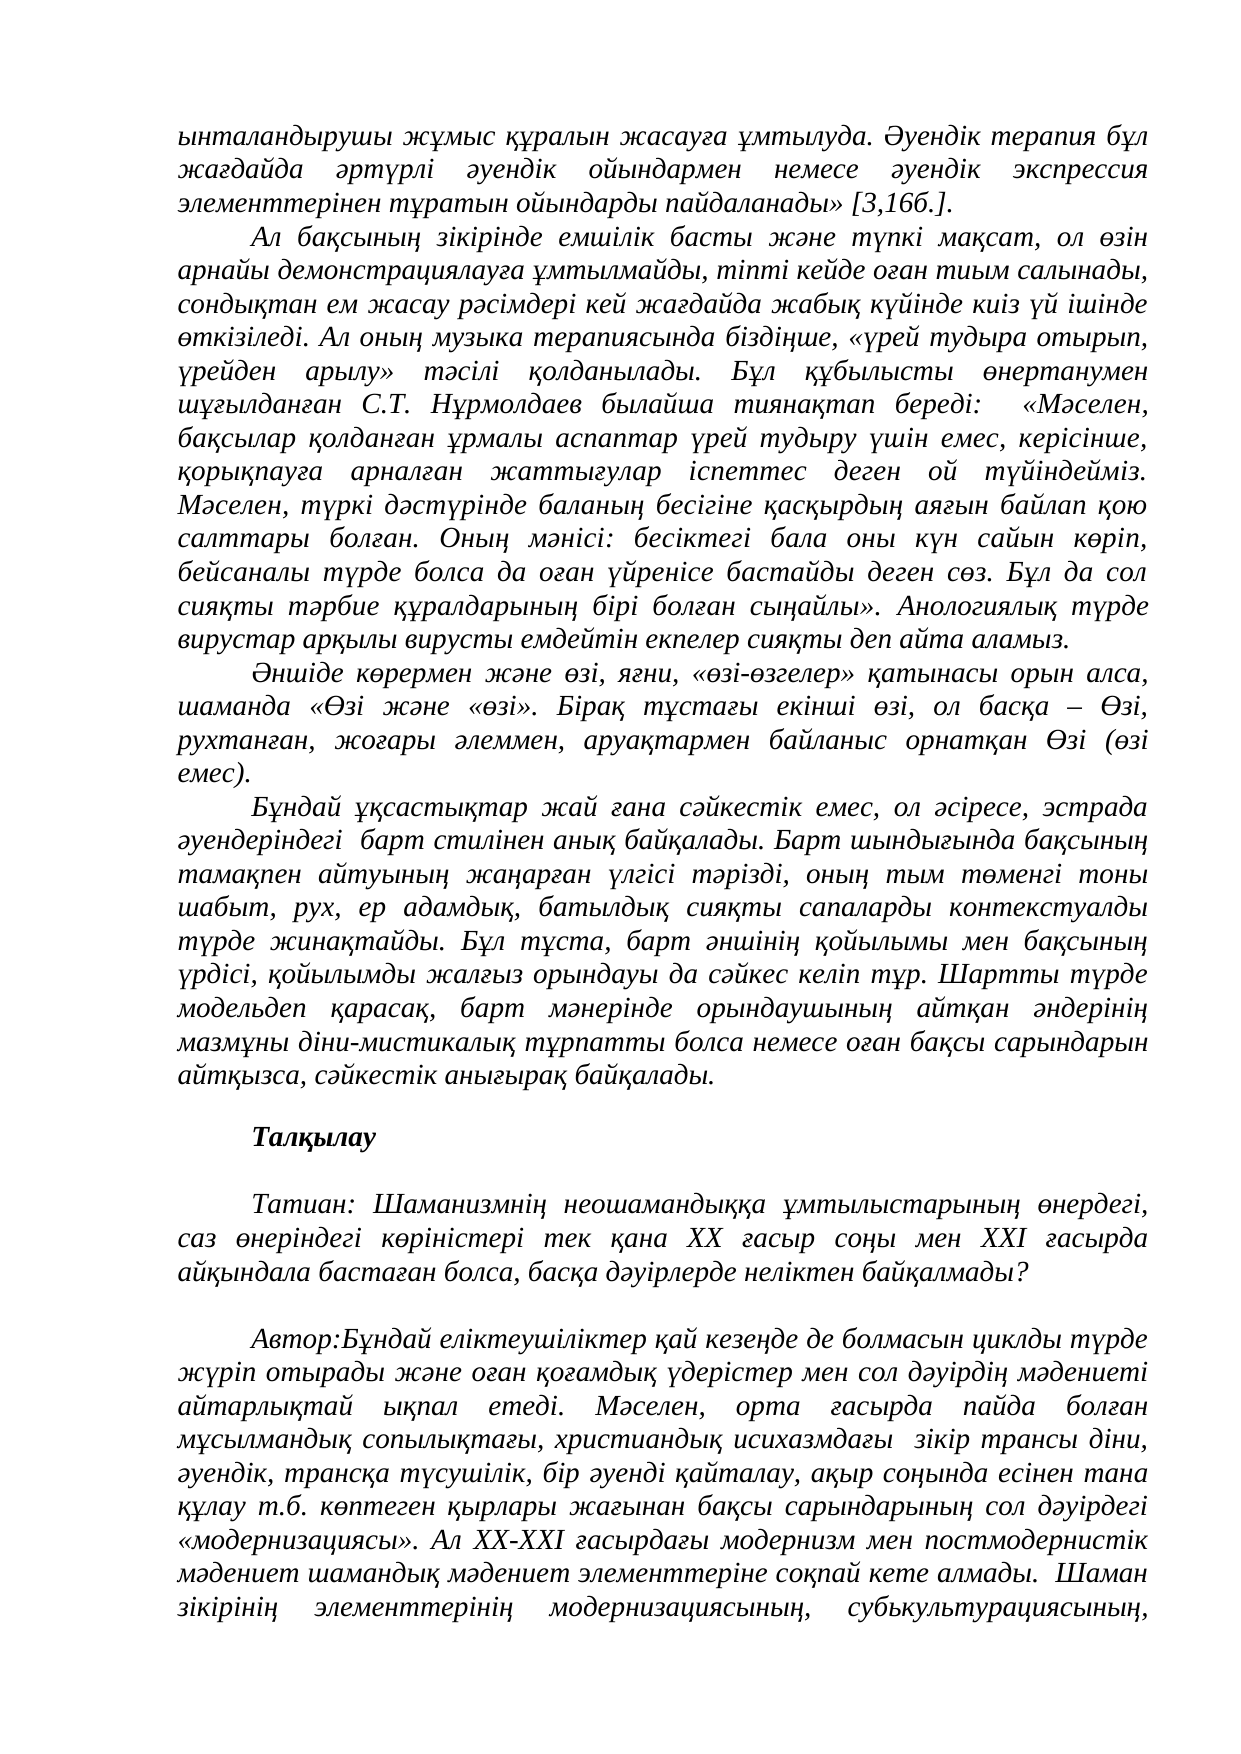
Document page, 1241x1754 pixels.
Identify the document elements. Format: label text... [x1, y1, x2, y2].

text Әншіде көрермен және өзі, яғни, «өзі-өзгелер» қатынасы орын алса, шаманда «Өзі және «өзі». Бірақ тұстағы екінші өзі, ол басқа – Өзі, рухтанған, жоғары әлеммен, аруақтармен байланыс орнатқан Өзі (өзі емес). [177, 655, 1152, 789]
text Талқылау [177, 1119, 1152, 1153]
text Бұндай ұқсастықтар жай ғана сәйкестік емес, ол әсіресе, эстрада әуендеріндегі барт стилінен анық байқалады. Барт шындығында бақсының тамақпен айтуының жаңарған үлгісі тәрізді, оның тым төменгі тоны шабыт, рух, ер адамдық, батылдық сияқты сапаларды контекстуалды түрде жинақтайды. Бұл тұста, барт әншінің қойылымы мен бақсының үрдісі, қойылымды жалғыз орындауы да сәйкес келіп тұр. Шартты түрде модельдеп қарасақ, барт мәнерінде орындаушының айтқан әндерінің мазмұны діни-мистикалық тұрпатты болса немесе оған бақсы сарындарын айтқызса, сәйкестік анығырақ байқалады. [177, 789, 1152, 1091]
text Ал бақсының зікірінде емшілік басты және түпкі мақсат, ол өзін арнайы демонстрациялауға ұмтылмайды, тіпті кейде оған тиым салынады, сондықтан ем жасау рәсімдері кей жағдайда жабық күйінде киіз үй ішінде өткізіледі. Ал оның музыка терапиясында біздіңше, «үрей тудыра отырып, үрейден арылу» тәсілі қолданылады. Бұл құбылысты өнертанумен шұғылданған С.Т. Нұрмолдаев былайша тиянақтап береді: «Мәселен, бақсылар қолданған ұрмалы аспаптар үрей тудыру үшін емес, керісінше, қорықпауға арналған жаттығулар іспеттес деген ой түйіндейміз. Мәселен, түркі дәстүрінде баланың бесігіне қасқырдың аяғын байлап қою салттары болған. Оның мәнісі: бесіктегі бала оны күн сайын көріп, бейсаналы түрде болса да оған үйренісе бастайды деген сөз. Бұл да сол сияқты тәрбие құралдарының бірі болған сыңайлы». Анологиялық түрде вирустар арқылы вирусты емдейтін екпелер сияқты деп айта аламыз. [177, 219, 1152, 655]
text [177, 1321, 1152, 1623]
text Татиан: Шаманизмнің неошамандыққа ұмтылыстарының өнердегі, саз өнеріндегі көріністері тек қана ХХ ғасыр соңы мен ХХІ ғасырда айқындала бастаған болса, басқа дәуірлерде неліктен байқалмады? [177, 1187, 1152, 1287]
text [177, 118, 1152, 219]
